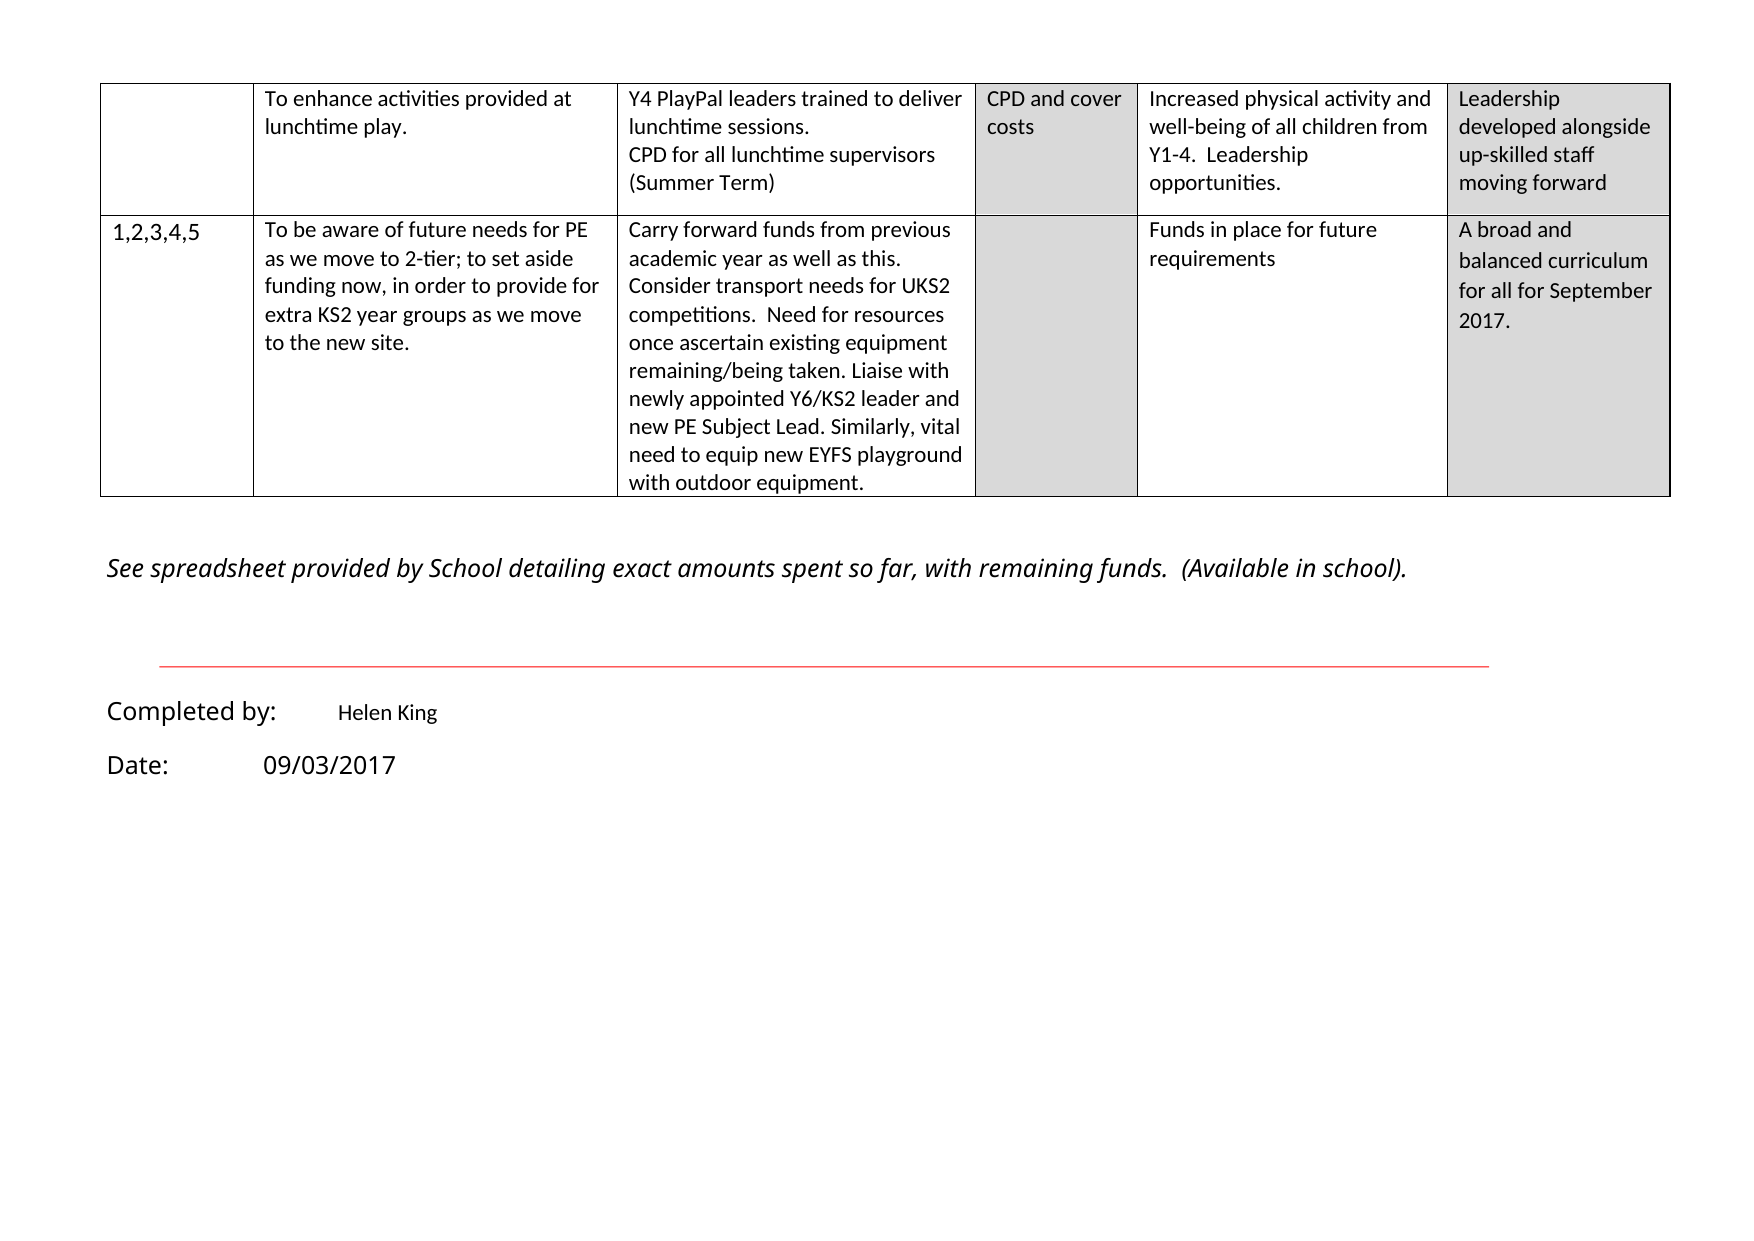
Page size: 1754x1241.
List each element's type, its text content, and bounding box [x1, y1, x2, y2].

table_cell A broad and balanced curriculum for all for September 2017. [1448, 216, 1669, 496]
table_cell Leadership developed alongside up-skilled staff moving forward [1448, 84, 1669, 214]
table_cell CPD and cover costs [976, 84, 1137, 214]
table_cell [101, 84, 253, 214]
text Date: [106, 747, 779, 781]
text See spreadsheet provided by School detailing exact amounts spent so far, with remaining funds. (Available in school). [106, 550, 1653, 584]
table_cell To enhance activities provided at lunchtime play. [254, 84, 617, 214]
table_cell Increased physical activity and well-being of all children from Y1-4. Leadership opportunities. [1138, 84, 1447, 214]
table_cell [976, 216, 1137, 496]
table_cell Carry forward funds from previous academic year as well as this. Consider transport needs for UKS2 competitions. Need for resources once ascertain existing equipment remaining/being taken. Liaise with newly appointed Y6/KS2 leader and new PE Subject Lead. Similarly, vital need to equip new EYFS playground with outdoor equipment. [618, 216, 975, 496]
text Completed by: [106, 657, 779, 728]
table_cell Y4 PlayPal leaders trained to deliver lunchtime sessions. CPD for all lunchtime supervisors (Summer Term) [618, 84, 975, 214]
table_cell Funds in place for future requirements [1138, 216, 1447, 496]
table_cell To be aware of future needs for PE as we move to 2-tier; to set aside funding now, in order to provide for extra KS2 year groups as we move to the new site. [254, 216, 617, 496]
table_cell 1,2,3,4,5 [101, 216, 253, 496]
